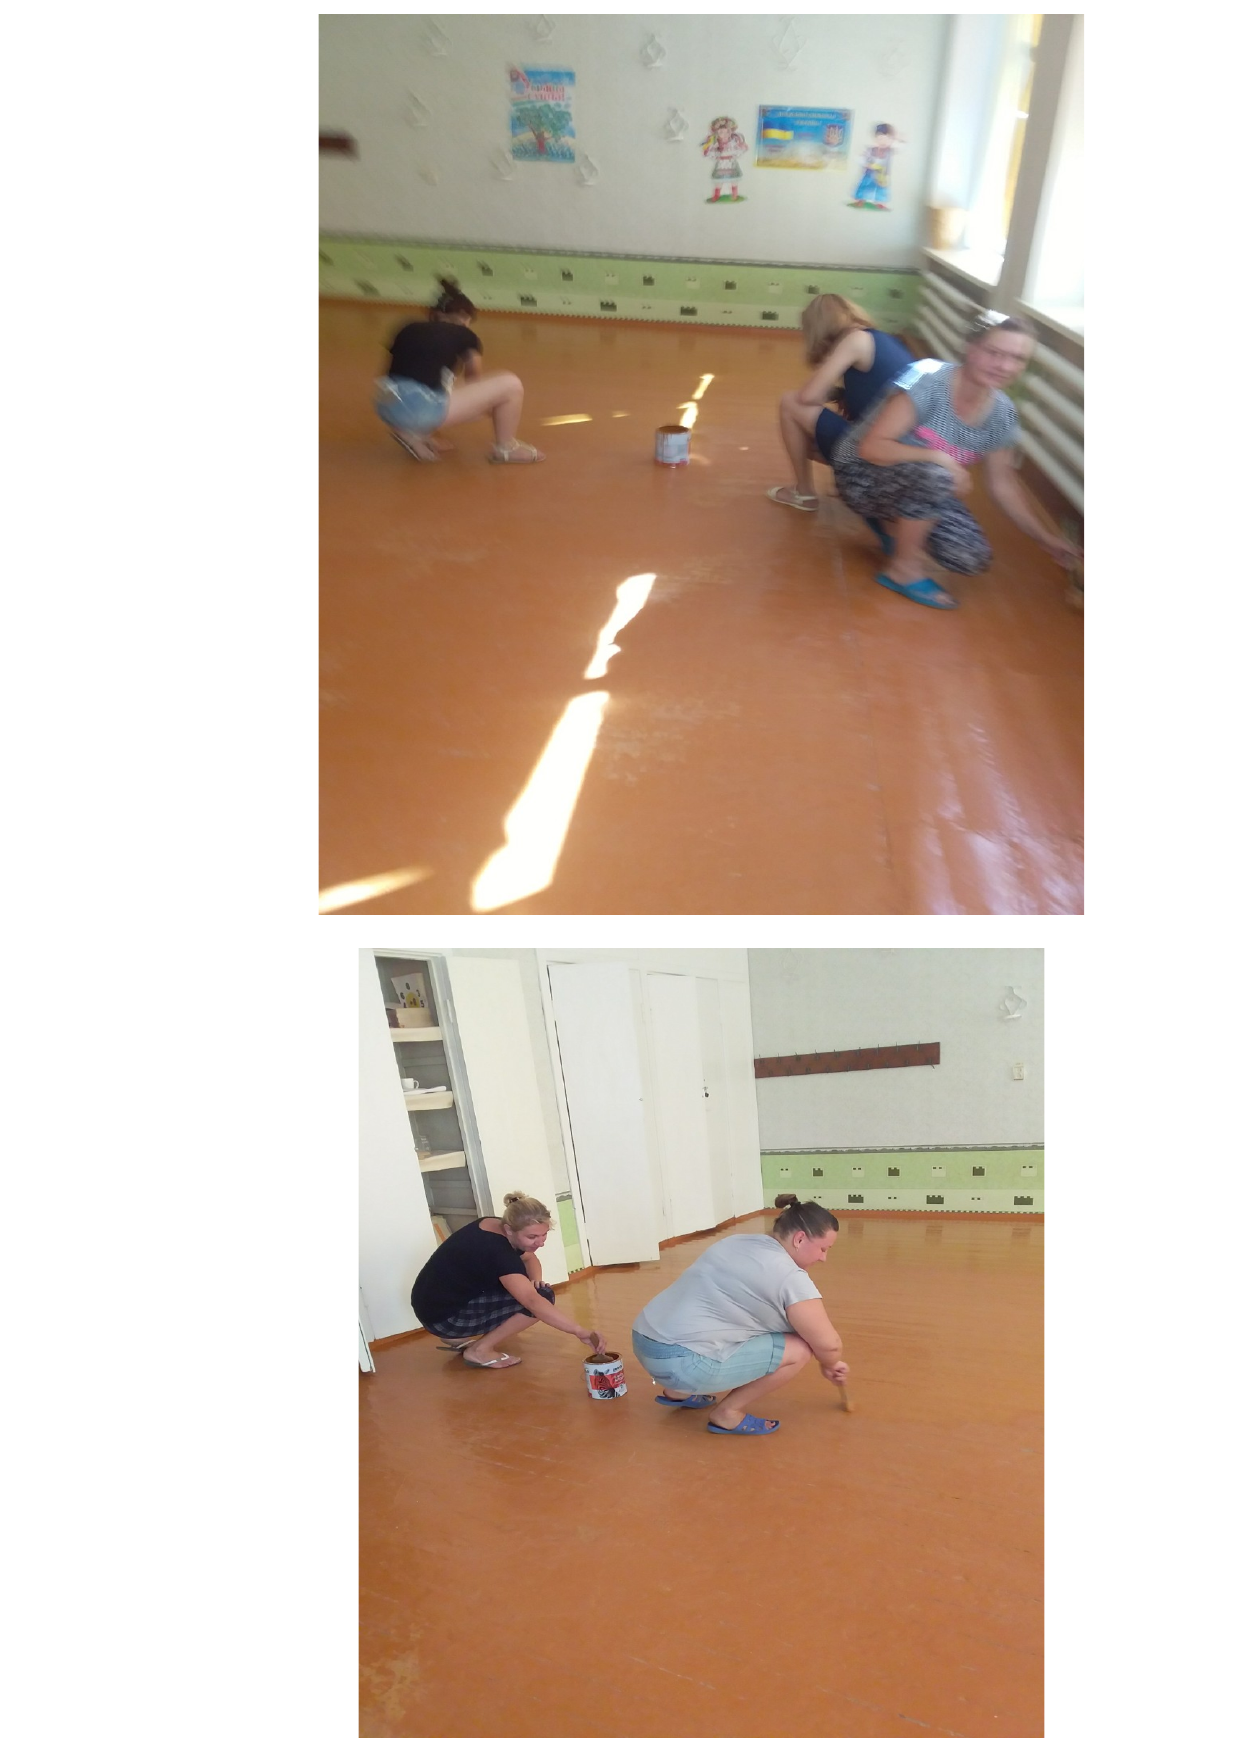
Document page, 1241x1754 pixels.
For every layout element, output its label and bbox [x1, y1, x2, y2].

picture [358, 948, 1045, 1738]
picture [318, 14, 1085, 915]
